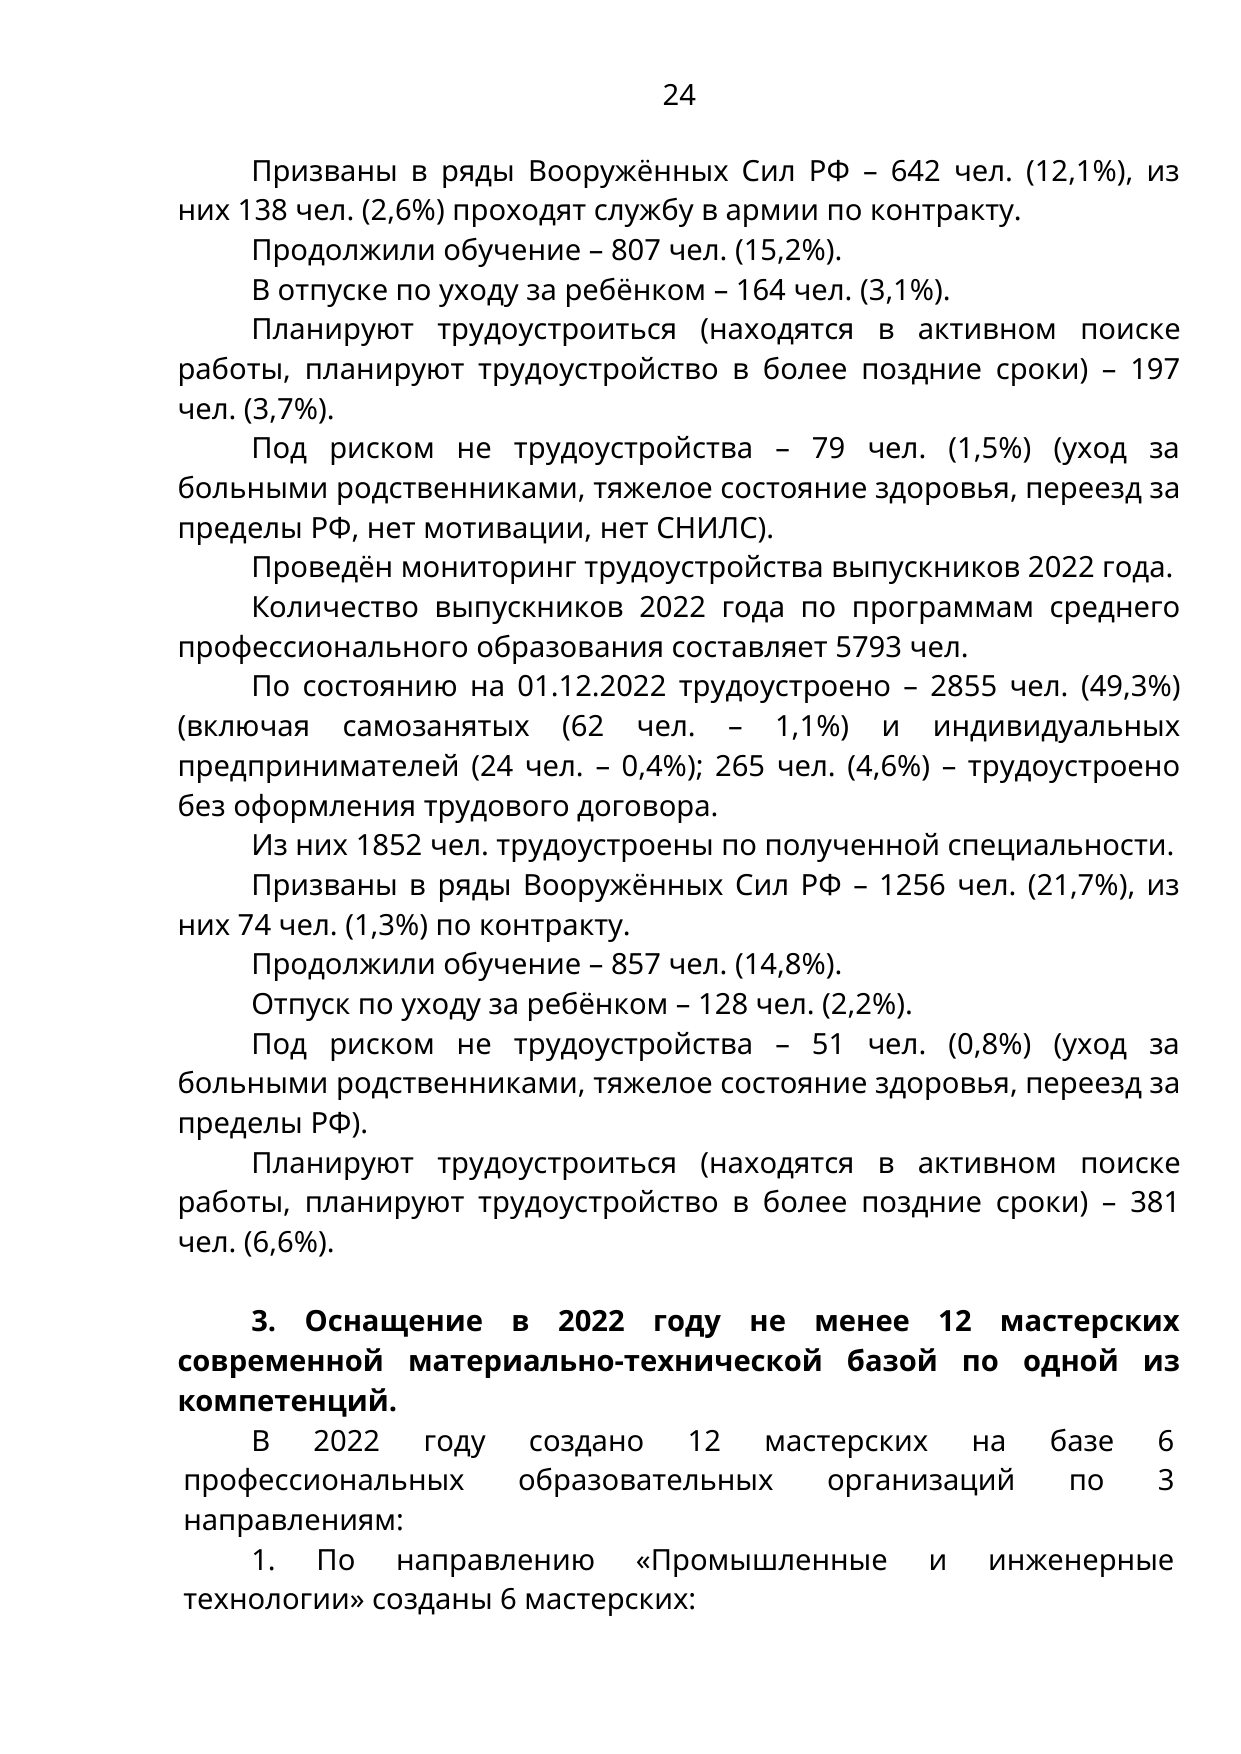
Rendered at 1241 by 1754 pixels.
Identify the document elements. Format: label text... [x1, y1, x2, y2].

text Продолжили обучение – 857 чел. (14,8%). [177, 943, 1181, 983]
text Призваны в ряды Вооружённых Сил РФ – 1256 чел. (21,7%), из них 74 чел. (1,3%) по контракту. [177, 864, 1181, 943]
text Продолжили обучение – 807 чел. (15,2%). [177, 229, 1181, 269]
text Проведён мониторинг трудоустройства выпускников 2022 года. [177, 547, 1181, 586]
text В 2022 году создано 12 мастерских на базе 6 профессиональных образовательных организаций по 3 направлениям: [183, 1420, 1175, 1539]
text В отпуске по уходу за ребёнком – 164 чел. (3,1%). [177, 269, 1181, 308]
text Планируют трудоустроиться (находятся в активном поиске работы, планируют трудоустройство в более поздние сроки) – 381 чел. (6,6%). [177, 1142, 1181, 1261]
text Под риском не трудоустройства – 51 чел. (0,8%) (уход за больными родственниками, тяжелое состояние здоровья, переезд за пределы РФ). [177, 1023, 1181, 1142]
text Количество выпускников 2022 года по программам среднего профессионального образования составляет 5793 чел. [177, 586, 1181, 666]
text Отпуск по уходу за ребёнком – 128 чел. (2,2%). [177, 983, 1181, 1023]
text Под риском не трудоустройства – 79 чел. (1,5%) (уход за больными родственниками, тяжелое состояние здоровья, переезд за пределы РФ, нет мотивации, нет СНИЛС). [177, 428, 1181, 547]
text По состоянию на 01.12.2022 трудоустроено – 2855 чел. (49,3%) (включая самозанятых (62 чел. – 1,1%) и индивидуальных предпринимателей (24 чел. – 0,4%); 265 чел. (4,6%) – трудоустроено без оформления трудового договора. [177, 666, 1181, 824]
text Призваны в ряды Вооружённых Сил РФ – 642 чел. (12,1%), из них 138 чел. (2,6%) проходят службу в армии по контракту. [177, 150, 1181, 229]
text Из них 1852 чел. трудоустроены по полученной специальности. [177, 824, 1181, 864]
text 1. По направлению «Промышленные и инженерные технологии» созданы 6 мастерских: [183, 1539, 1175, 1618]
text Планируют трудоустроиться (находятся в активном поиске работы, планируют трудоустройство в более поздние сроки) – 197 чел. (3,7%). [177, 308, 1181, 428]
text 3. Оснащение в 2022 году не менее 12 мастерских современной материально-технической базой по одной из компетенций. [177, 1301, 1181, 1420]
